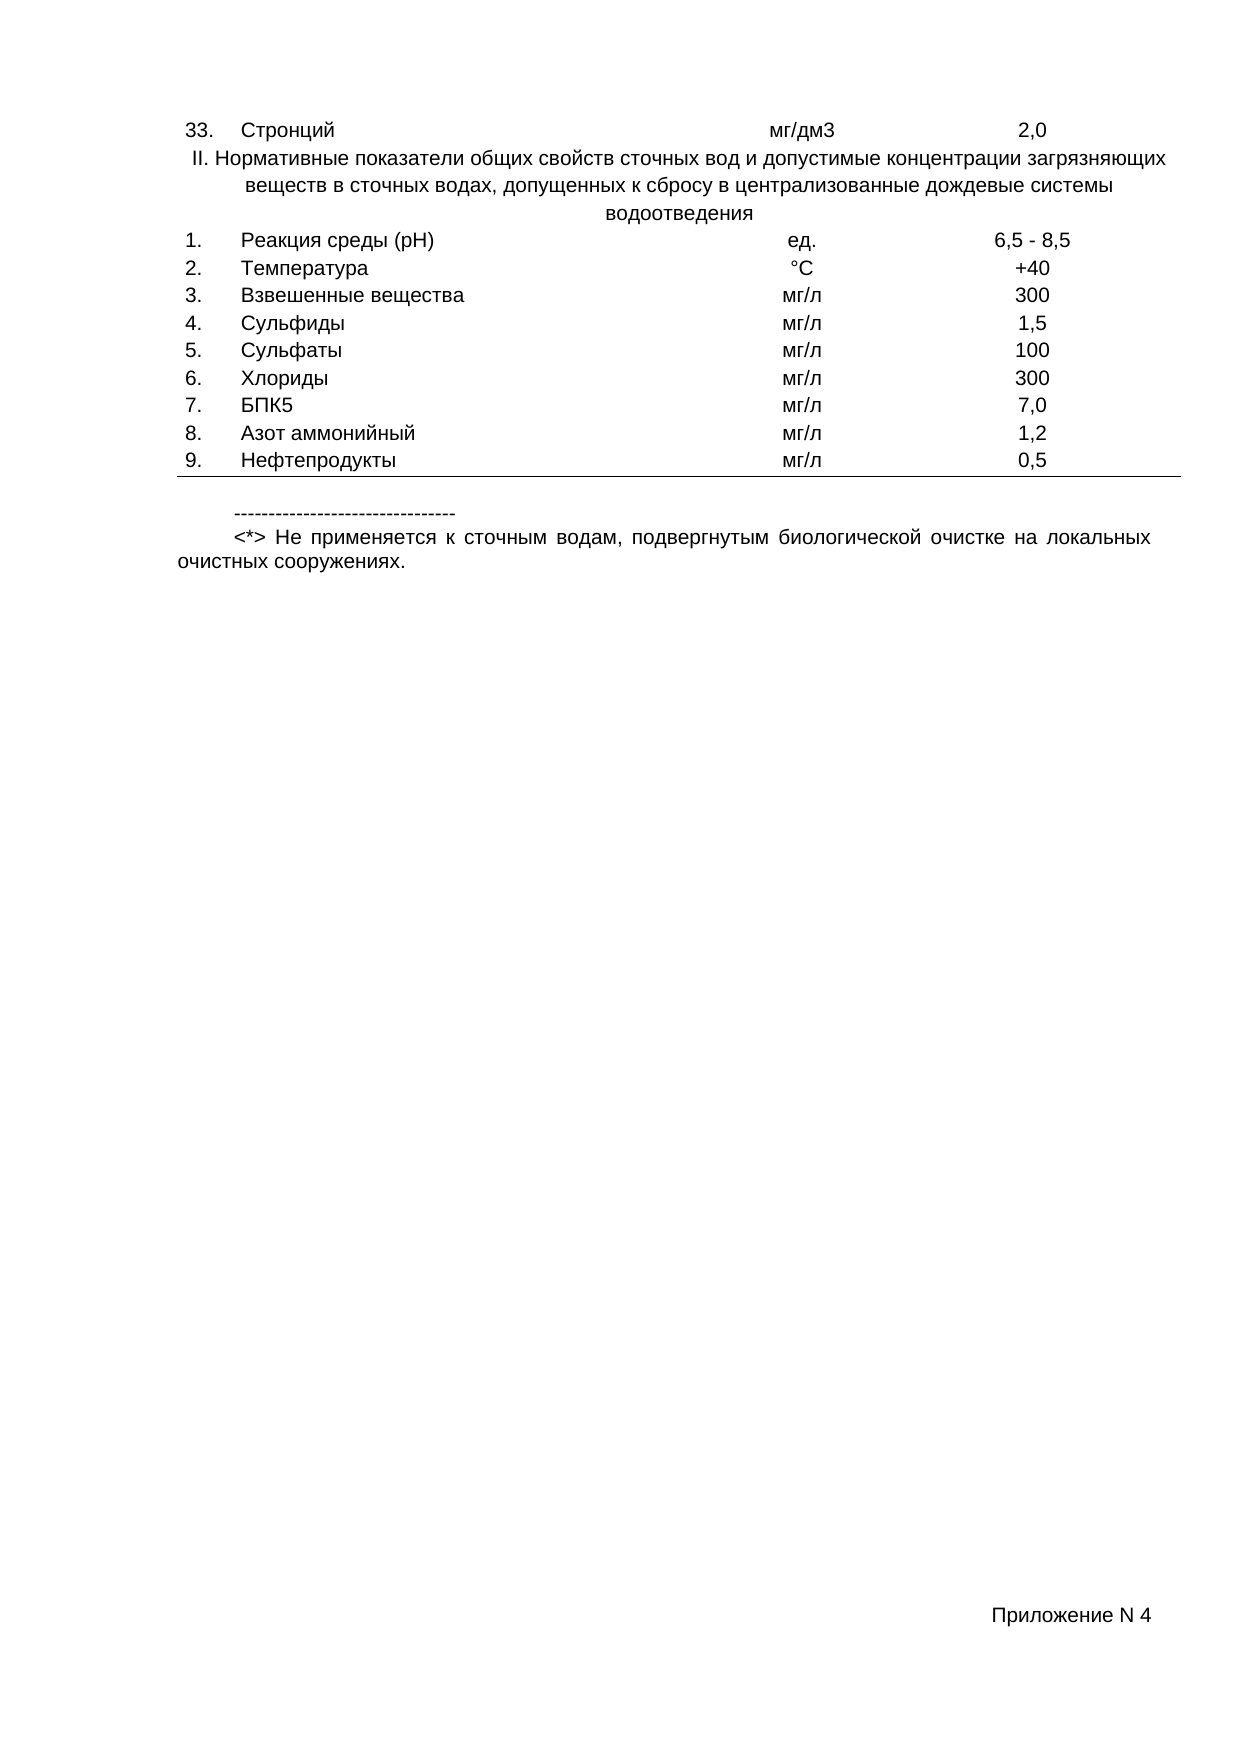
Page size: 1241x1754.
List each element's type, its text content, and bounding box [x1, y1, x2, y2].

table_cell 6,5 - 8,5 [883, 228, 1181, 256]
table_cell 1. [177, 228, 233, 256]
table_cell 4. [177, 311, 233, 338]
table_cell 300 [883, 366, 1181, 393]
table_cell 0,5 [883, 448, 1181, 476]
table_cell мг/л [721, 311, 883, 338]
table_cell мг/л [721, 393, 883, 421]
table_cell 2,0 [883, 118, 1181, 146]
table_cell Сульфиды [233, 311, 721, 338]
table_cell мг/л [721, 338, 883, 366]
table_cell 6. [177, 366, 233, 393]
table_cell 1,5 [883, 311, 1181, 338]
table_cell мг/дм3 [721, 118, 883, 146]
table_cell Взвешенные вещества [233, 283, 721, 311]
table_cell 2. [177, 256, 233, 283]
table_cell 33. [177, 118, 233, 146]
table_cell Сульфаты [233, 338, 721, 366]
table_cell Стронций [233, 118, 721, 146]
table_cell ед. [721, 228, 883, 256]
table_cell II. Нормативные показатели общих свойств сточных вод и допустимые концентрации загрязняющих веществ в сточных водах, допущенных к сбросу в централизованные дождевые системы водоотведения [177, 146, 1181, 228]
table_cell 7. [177, 393, 233, 421]
text <*> Не применяется к сточным водам, подвергнутым биологической очистке на локальных очистных сооружениях. [177, 524, 1152, 572]
table_cell °C [721, 256, 883, 283]
table_cell Нефтепродукты [233, 448, 721, 476]
table_cell мг/л [721, 448, 883, 476]
table_cell 5. [177, 338, 233, 366]
table_cell +40 [883, 256, 1181, 283]
table_cell 9. [177, 448, 233, 476]
table_cell 8. [177, 421, 233, 448]
table_cell 3. [177, 283, 233, 311]
table_cell 7,0 [883, 393, 1181, 421]
table_cell 300 [883, 283, 1181, 311]
table_cell БПК5 [233, 393, 721, 421]
table_cell мг/л [721, 283, 883, 311]
table_cell Реакция среды (pH) [233, 228, 721, 256]
table_cell Температура [233, 256, 721, 283]
table_cell мг/л [721, 366, 883, 393]
table_cell 1,2 [883, 421, 1181, 448]
table_cell Хлориды [233, 366, 721, 393]
table_cell Азот аммонийный [233, 421, 721, 448]
text -------------------------------- [177, 501, 1152, 524]
table_cell мг/л [721, 421, 883, 448]
text Приложение N 4 [177, 1603, 1152, 1627]
table_cell 100 [883, 338, 1181, 366]
